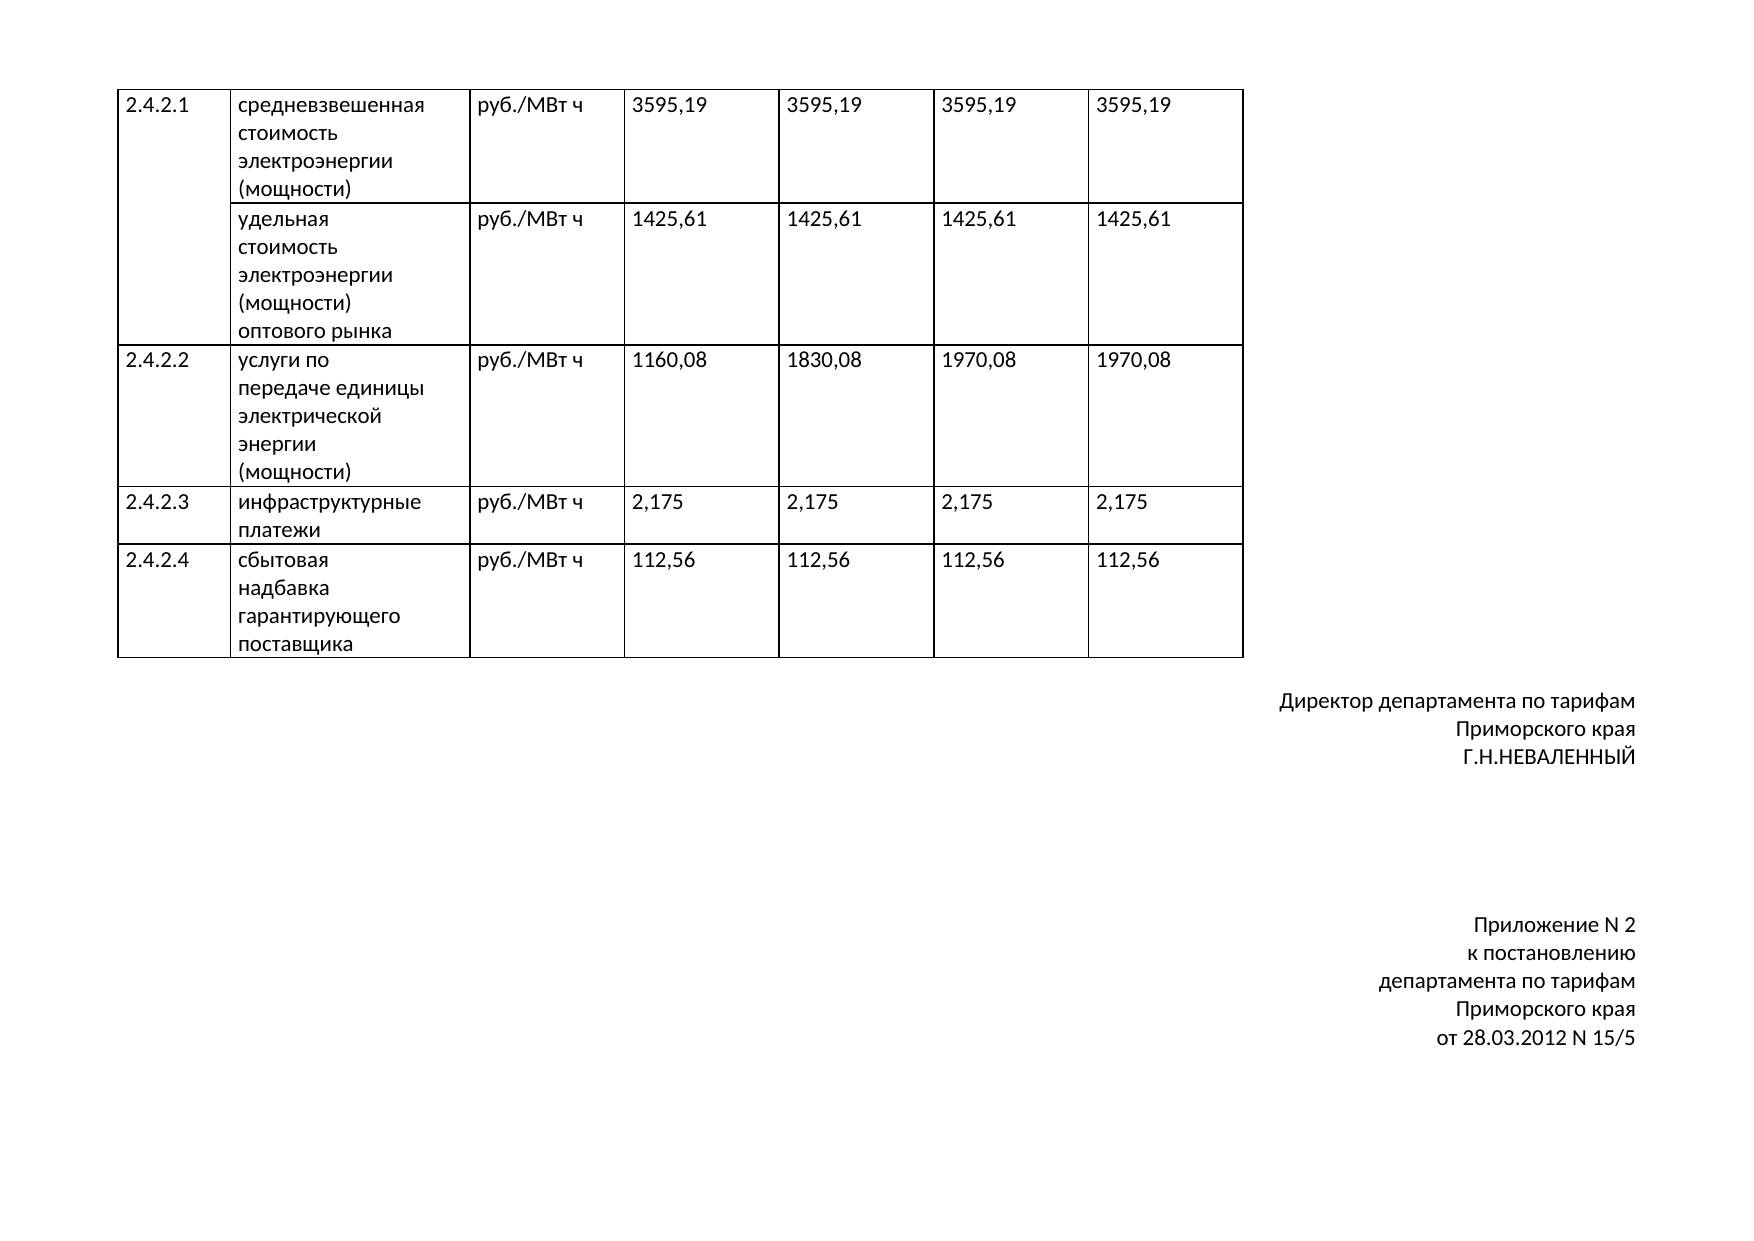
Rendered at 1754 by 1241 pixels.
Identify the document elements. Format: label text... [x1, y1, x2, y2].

table_cell 2.4.2.4 [119, 545, 230, 657]
table_cell удельная стоимость электроэнергии (мощности) оптового рынка [231, 204, 469, 344]
text Приморского края [118, 994, 1636, 1023]
table_cell 3595,19 [1089, 90, 1242, 202]
table_cell руб./МВт ч [471, 90, 624, 202]
text департамента по тарифам [118, 967, 1636, 994]
table_cell 2.4.2.3 [119, 487, 230, 543]
table_cell 2.4.2.1 [119, 90, 230, 344]
table_cell 2.4.2.2 [119, 346, 230, 486]
table_cell 3595,19 [625, 90, 778, 202]
table_cell услуги по передаче единицы электрической энергии (мощности) [231, 346, 469, 486]
text Г.Н.НЕВАЛЕННЫЙ [118, 742, 1636, 770]
table_cell 1160,08 [625, 346, 778, 486]
table_cell руб./МВт ч [471, 545, 624, 657]
table_cell 3595,19 [780, 90, 933, 202]
table_cell руб./МВт ч [471, 204, 624, 344]
table_cell средневзвешенная стоимость электроэнергии (мощности) [231, 90, 469, 202]
table_cell 1970,08 [1089, 346, 1242, 486]
table_cell 2,175 [625, 487, 778, 543]
table_cell 1425,61 [1089, 204, 1242, 344]
table_cell 112,56 [1089, 545, 1242, 657]
table_cell руб./МВт ч [471, 487, 624, 543]
table_cell инфраструктурные платежи [231, 487, 469, 543]
text Приложение N 2 [118, 911, 1636, 938]
table_cell 1425,61 [780, 204, 933, 344]
table_cell 2,175 [935, 487, 1088, 543]
text Приморского края [118, 714, 1636, 742]
text Директор департамента по тарифам [118, 686, 1636, 714]
table_cell 112,56 [780, 545, 933, 657]
table_cell 1425,61 [625, 204, 778, 344]
table_cell руб./МВт ч [471, 346, 624, 486]
text от 28.03.2012 N 15/5 [118, 1023, 1636, 1051]
table_cell сбытовая надбавка гарантирующего поставщика [231, 545, 469, 657]
text к постановлению [118, 938, 1636, 967]
table_cell 1970,08 [935, 346, 1088, 486]
table_cell 2,175 [780, 487, 933, 543]
table_cell 1830,08 [780, 346, 933, 486]
table_cell 112,56 [935, 545, 1088, 657]
table_cell 112,56 [625, 545, 778, 657]
table_cell 2,175 [1089, 487, 1242, 543]
table_cell 1425,61 [935, 204, 1088, 344]
table_cell 3595,19 [935, 90, 1088, 202]
